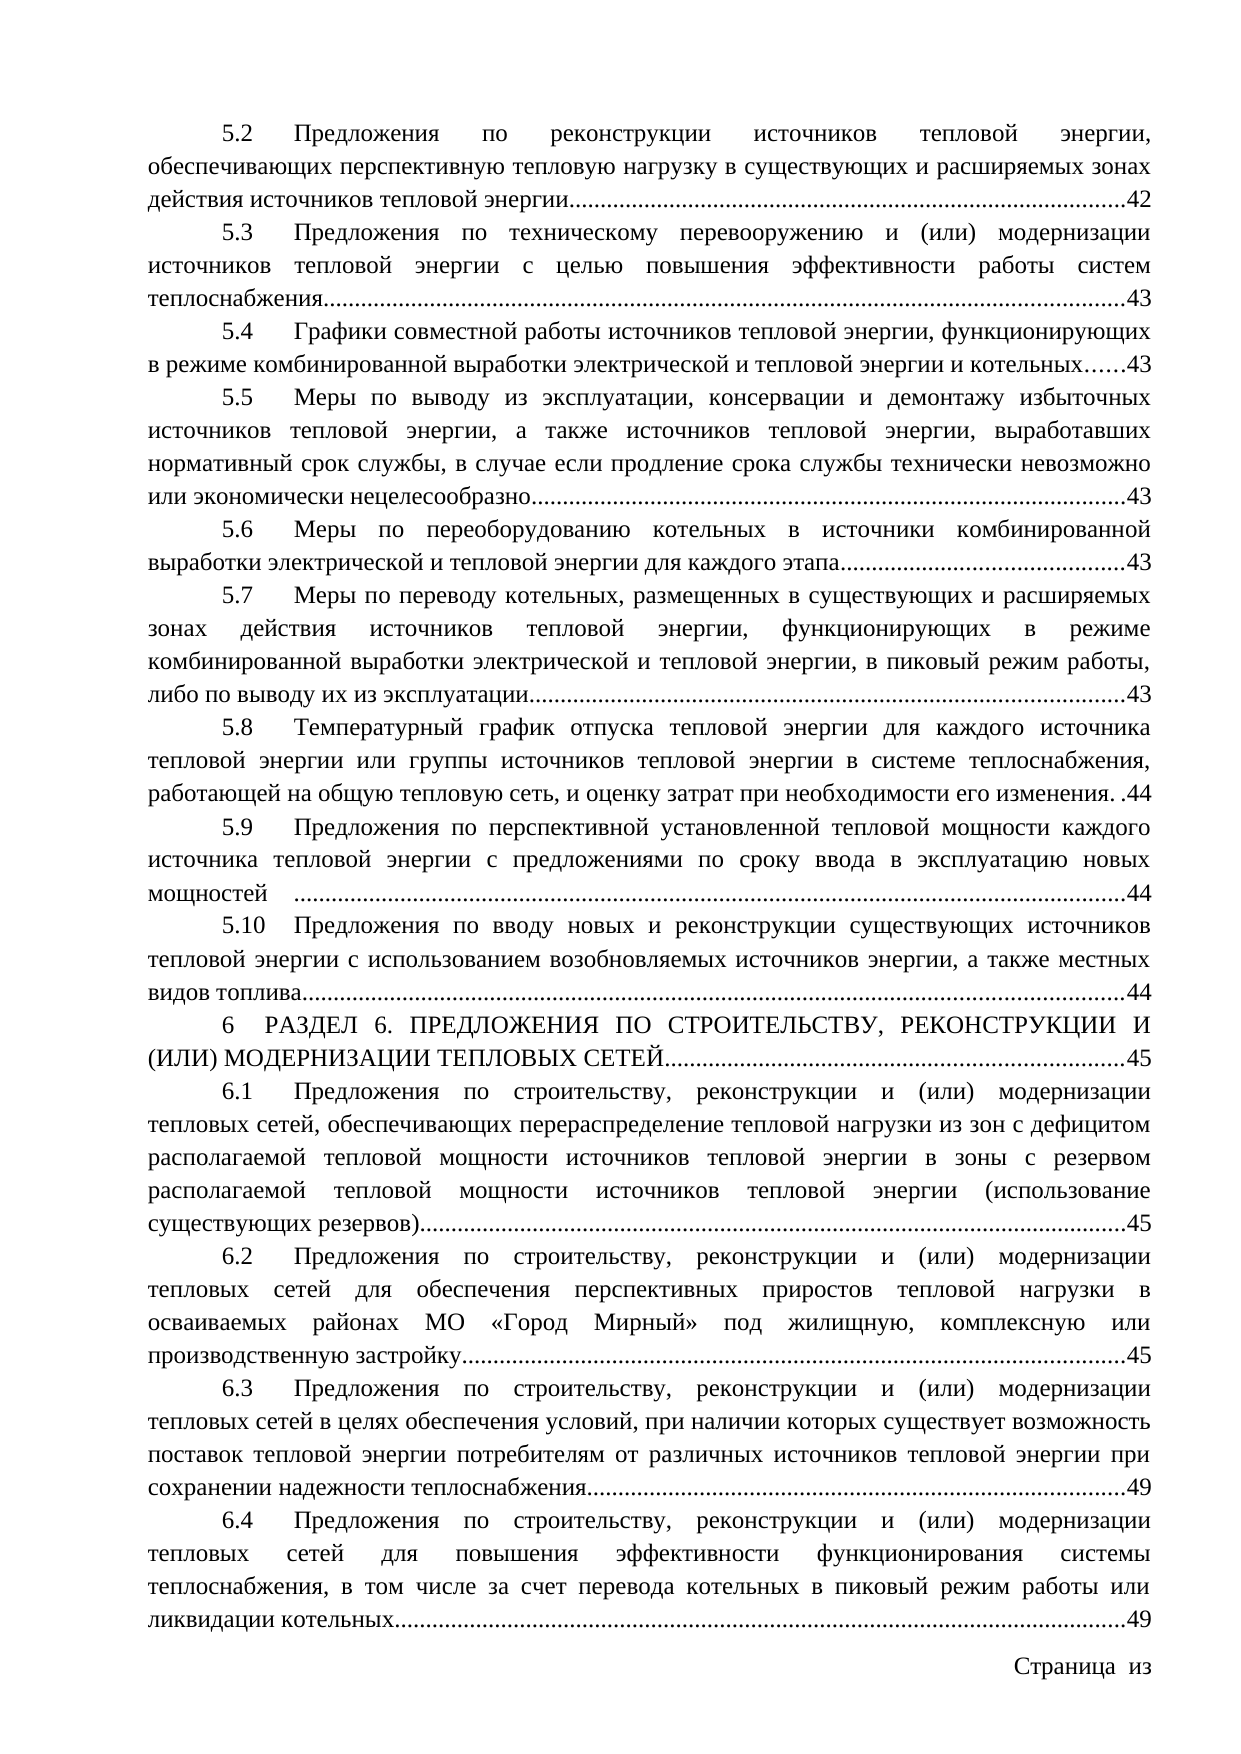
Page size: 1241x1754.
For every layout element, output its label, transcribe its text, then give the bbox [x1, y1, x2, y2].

text 6.3 Предложения по строительству, реконструкции и (или) модернизации тепловых сетей в целях обеспечения условий, при наличии которых существует возможность поставок тепловой энергии потребителям от различных источников тепловой энергии при сохранении надежности теплоснабжения 49 [148, 1373, 1152, 1501]
text 6 Раздел 6. Предложения по строительству, реконструкции и (или) модернизации тепловых сетей 45 [148, 1010, 1152, 1071]
text 5.2 Предложения по реконструкции источников тепловой энергии, обеспечивающих перспективную тепловую нагрузку в существующих и расширяемых зонах действия источников тепловой энергии 42 [148, 118, 1152, 213]
text 6.4 Предложения по строительству, реконструкции и (или) модернизации тепловых сетей для повышения эффективности функционирования системы теплоснабжения, в том числе за счет перевода котельных в пиковый режим работы или ликвидации котельных 49 [148, 1505, 1152, 1633]
text 5.6 Меры по переоборудованию котельных в источники комбинированной выработки электрической и тепловой энергии для каждого этапа 43 [148, 514, 1152, 576]
text 6.1 Предложения по строительству, реконструкции и (или) модернизации тепловых сетей, обеспечивающих перераспределение тепловой нагрузки из зон с дефицитом располагаемой тепловой мощности источников тепловой энергии в зоны с резервом располагаемой тепловой мощности источников тепловой энергии (использование существующих резервов) 45 [148, 1076, 1152, 1237]
text 5.7 Меры по переводу котельных, размещенных в существующих и расширяемых зонах действия источников тепловой энергии, функционирующих в режиме комбинированной выработки электрической и тепловой энергии, в пиковый режим работы, либо по выводу их из эксплуатации 43 [148, 580, 1152, 708]
text 5.4 Графики совместной работы источников тепловой энергии, функционирующих в режиме комбинированной выработки электрической и тепловой энергии и котельных 43 [148, 316, 1152, 378]
text 5.8 Температурный график отпуска тепловой энергии для каждого источника тепловой энергии или группы источников тепловой энергии в системе теплоснабжения, работающей на общую тепловую сеть, и оценку затрат при необходимости его изменения 44 [148, 712, 1152, 807]
text 5.9 Предложения по перспективной установленной тепловой мощности каждого источника тепловой энергии с предложениями по сроку ввода в эксплуатацию новых мощностей 44 [148, 812, 1152, 906]
text 6.2 Предложения по строительству, реконструкции и (или) модернизации тепловых сетей для обеспечения перспективных приростов тепловой нагрузки в осваиваемых районах МО «Город Мирный» под жилищную, комплексную или производственную застройку 45 [148, 1241, 1152, 1369]
text 5.5 Меры по выводу из эксплуатации, консервации и демонтажу избыточных источников тепловой энергии, а также источников тепловой энергии, выработавших нормативный срок службы, в случае если продление срока службы технически невозможно или экономически нецелесообразно 43 [148, 382, 1152, 510]
text 5.10 Предложения по вводу новых и реконструкции существующих источников тепловой энергии с использованием возобновляемых источников энергии, а также местных видов топлива 44 [148, 911, 1152, 1005]
text 5.3 Предложения по техническому перевооружению и (или) модернизации источников тепловой энергии с целью повышения эффективности работы систем теплоснабжения 43 [148, 217, 1152, 312]
